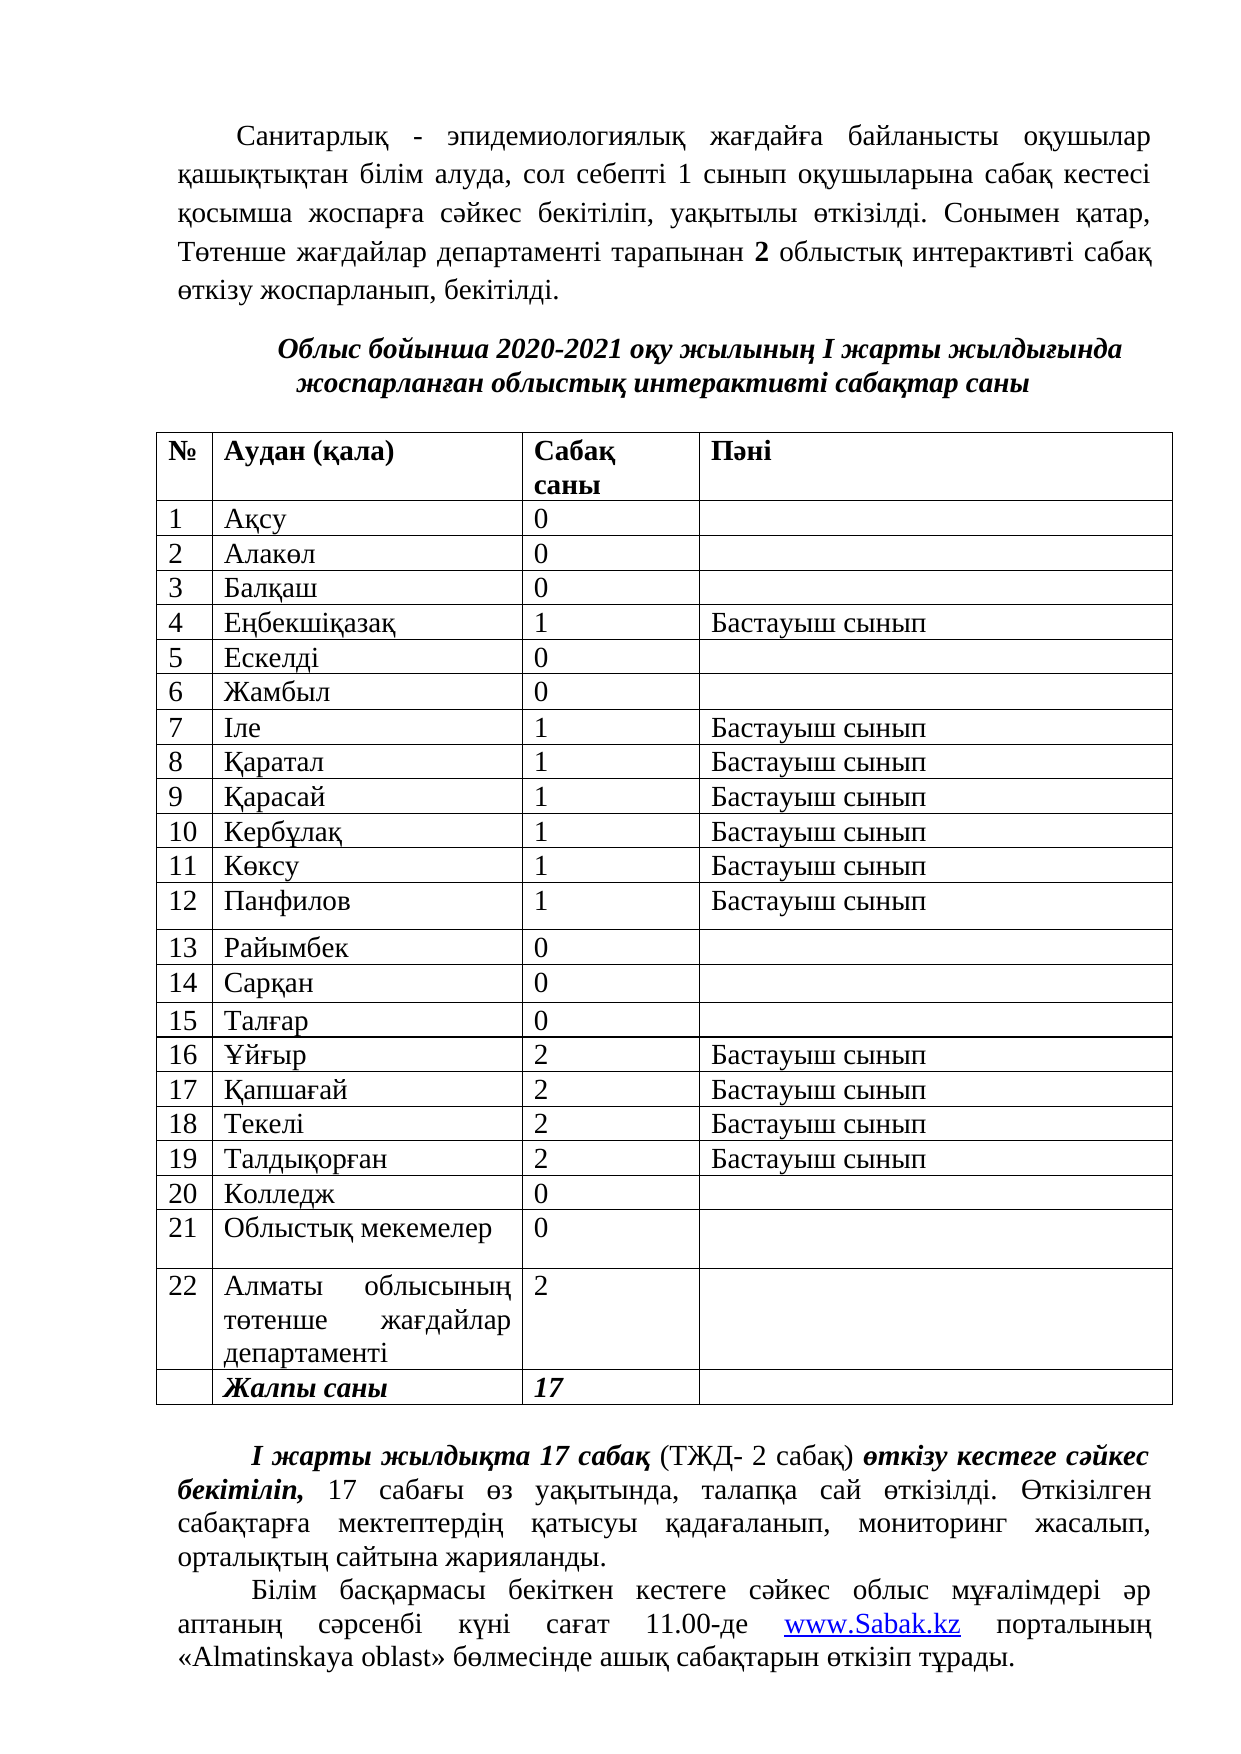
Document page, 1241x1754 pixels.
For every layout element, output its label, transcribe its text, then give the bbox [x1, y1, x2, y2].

table_cell 1 [523, 710, 699, 743]
table_cell 12 [157, 883, 212, 929]
table_cell 2 [523, 1141, 699, 1175]
table_header Сабақ саны [523, 433, 699, 500]
table_cell Жалпы саны [213, 1370, 522, 1404]
table_cell Еңбекшіқазақ [213, 605, 522, 639]
table_header Пәні [700, 433, 1172, 500]
table_cell 19 [157, 1141, 212, 1175]
table_cell [700, 501, 1172, 535]
table_cell 4 [157, 605, 212, 639]
text Білім басқармасы бекіткен кестеге сәйкес облыс мұғалімдері әр аптаның сәрсенбі күні сағат 11.00-де www.Sabak.kz порталының «Almatinskaya oblast» бөлмесінде ашық сабақтарын өткізіп тұрады. [177, 1572, 1152, 1673]
table_cell Көксу [213, 848, 522, 882]
table_cell [157, 1370, 212, 1404]
table_cell 22 [157, 1269, 212, 1369]
table_cell [700, 1210, 1172, 1267]
table_cell Ақсу [213, 501, 522, 535]
table_cell 2 [157, 536, 212, 569]
table_cell 0 [523, 1003, 699, 1036]
table_cell 0 [523, 501, 699, 535]
table_cell Қаратал [213, 745, 522, 778]
table_cell [700, 571, 1172, 604]
table_cell Бастауыш сынып [700, 1072, 1172, 1106]
table_cell 8 [157, 745, 212, 778]
table_cell Қарасай [213, 779, 522, 813]
table_cell 0 [523, 536, 699, 569]
table_cell 1 [523, 745, 699, 778]
table_cell Алакөл [213, 536, 522, 569]
table_cell [700, 1269, 1172, 1369]
table_cell 2 [523, 1038, 699, 1071]
table_cell 0 [523, 1176, 699, 1209]
table_cell 5 [157, 640, 212, 673]
table_cell 2 [523, 1269, 699, 1369]
table_cell Балқаш [213, 571, 522, 604]
table_cell Ұйғыр [213, 1038, 522, 1071]
table_cell Бастауыш сынып [700, 1141, 1172, 1175]
text Облыс бойынша 2020-2021 оқу жылының I жарты жылдығында жоспарланған облыстық интерактивті сабақтар саны [177, 332, 1152, 399]
table_cell Колледж [213, 1176, 522, 1209]
table_cell 1 [523, 883, 699, 929]
table_cell Жамбыл [213, 674, 522, 709]
table_cell [700, 640, 1172, 673]
table_cell 0 [523, 965, 699, 1002]
table_cell Ескелді [213, 640, 522, 673]
table_cell 17 [157, 1072, 212, 1106]
table_cell [700, 674, 1172, 709]
table_cell [700, 1003, 1172, 1036]
table_cell Текелі [213, 1107, 522, 1140]
table_cell 1 [523, 605, 699, 639]
table_cell Алматы облысының төтенше жағдайлар департаменті [213, 1269, 522, 1369]
table_cell 6 [157, 674, 212, 709]
table_cell Қапшағай [213, 1072, 522, 1106]
table_cell 11 [157, 848, 212, 882]
table_cell Облыстық мекемелер [213, 1210, 522, 1267]
table_cell Бастауыш сынып [700, 710, 1172, 743]
table_cell 1 [523, 848, 699, 882]
table_header Аудан (қала) [213, 433, 522, 500]
table_cell 3 [157, 571, 212, 604]
table_cell Сарқан [213, 965, 522, 1002]
table_header № [157, 433, 212, 500]
table_cell Райымбек [213, 930, 522, 964]
table_cell 1 [523, 814, 699, 847]
table_cell 13 [157, 930, 212, 964]
table_cell 14 [157, 965, 212, 1002]
table_cell [700, 930, 1172, 964]
table_cell Бастауыш сынып [700, 814, 1172, 847]
table_cell 17 [523, 1370, 699, 1404]
table_cell 2 [523, 1072, 699, 1106]
table_cell Бастауыш сынып [700, 1107, 1172, 1140]
table_cell [700, 536, 1172, 569]
table_cell Талғар [213, 1003, 522, 1036]
table_cell Бастауыш сынып [700, 745, 1172, 778]
table_cell 0 [523, 1210, 699, 1267]
text Санитарлық - эпидемиологиялық жағдайға байланысты оқушылар қашықтықтан білім алуда, сол себепті 1 сынып оқушыларына сабақ кестесі қосымша жоспарға сәйкес бекітіліп, уақытылы өткізілді. Сонымен қатар, Төтенше жағдайлар департаменті тарапынан 2 облыстық интерактивті сабақ өткізу жоспарланып, бекітілді. [177, 118, 1152, 306]
table_cell 9 [157, 779, 212, 813]
table_cell Талдықорған [213, 1141, 522, 1175]
table_cell Бастауыш сынып [700, 848, 1172, 882]
table_cell 21 [157, 1210, 212, 1267]
table_cell 2 [523, 1107, 699, 1140]
table_cell 20 [157, 1176, 212, 1209]
table_cell Бастауыш сынып [700, 779, 1172, 813]
table_cell 1 [523, 779, 699, 813]
table_cell [700, 1370, 1172, 1404]
text I жарты жылдықта 17 сабақ (ТЖД- 2 сабақ) өткізу кестеге сәйкес бекітіліп, 17 сабағы өз уақытында, талапқа сай өткізілді. Өткізілген сабақтарға мектептердің қатысуы қадағаланып, мониторинг жасалып, орталықтың сайтына жарияланды. [177, 1438, 1152, 1572]
table_cell 7 [157, 710, 212, 743]
table_cell 0 [523, 930, 699, 964]
table_cell Кербұлақ [213, 814, 522, 847]
table_cell Бастауыш сынып [700, 883, 1172, 929]
table_cell 0 [523, 674, 699, 709]
table_cell 0 [523, 640, 699, 673]
table_cell 15 [157, 1003, 212, 1036]
table_cell 16 [157, 1038, 212, 1071]
table_cell 10 [157, 814, 212, 847]
table_cell Панфилов [213, 883, 522, 929]
table_cell Бастауыш сынып [700, 1038, 1172, 1071]
table_cell 18 [157, 1107, 212, 1140]
table_cell 0 [523, 571, 699, 604]
table_cell [700, 1176, 1172, 1209]
table_cell Бастауыш сынып [700, 605, 1172, 639]
table_cell 1 [157, 501, 212, 535]
table_cell Іле [213, 710, 522, 743]
table_cell [700, 965, 1172, 1002]
